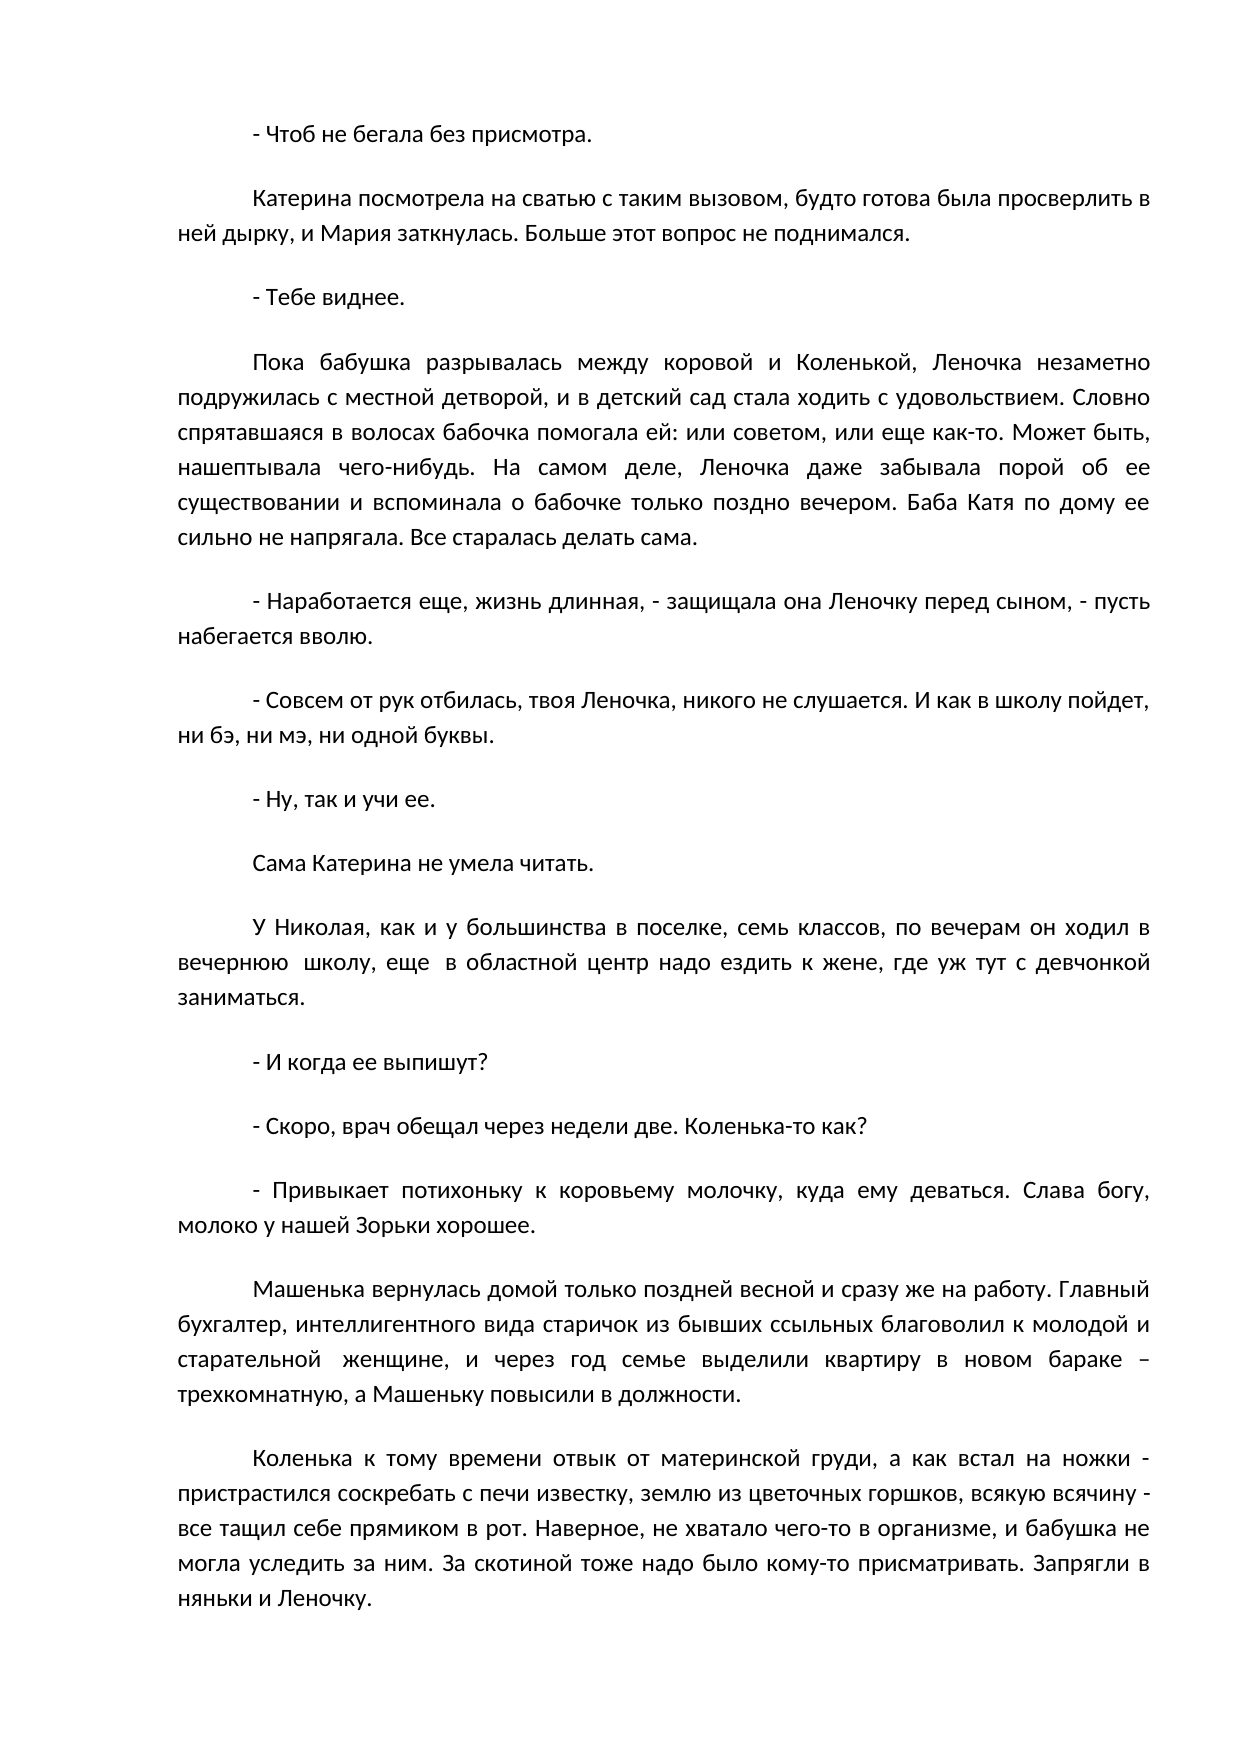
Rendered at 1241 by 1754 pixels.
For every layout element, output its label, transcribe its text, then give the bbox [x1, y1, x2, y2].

text - И когда ее выпишут? [177, 1046, 1152, 1076]
text Сама Катерина не умела читать. [177, 847, 1152, 878]
text Коленька к тому времени отвык от материнской груди, а как встал на ножки - пристрастился соскребать с печи известку, землю из цветочных горшков, всякую всячину - все тащил себе прямиком в рот. Наверное, не хватало чего-то в организме, и бабушка не могла уследить за ним. За скотиной тоже надо было кому-то присматривать. Запрягли в няньки и Леночку. [177, 1442, 1152, 1613]
text - Наработается еще, жизнь длинная, - защищала она Леночку перед сыном, - пусть набегается вволю. [177, 585, 1152, 650]
text - Чтоб не бегала без присмотра. [177, 118, 1152, 149]
text У Николая, как и у большинства в поселке, семь классов, по вечерам он ходил в вечернюю школу, еще в областной центр надо ездить к жене, где уж тут с девчонкой заниматься. [177, 911, 1152, 1012]
text - Ну, так и учи ее. [177, 783, 1152, 814]
text - Совсем от рук отбилась, твоя Леночка, никого не слушается. И как в школу пойдет, ни бэ, ни мэ, ни одной буквы. [177, 684, 1152, 749]
text - Скоро, врач обещал через недели две. Коленька-то как? [177, 1110, 1152, 1140]
text Пока бабушка разрывалась между коровой и Коленькой, Леночка незаметно подружилась с местной детворой, и в детский сад стала ходить с удовольствием. Словно спрятавшаяся в волосах бабочка помогала ей: или советом, или еще как-то. Может быть, нашептывала чего-нибудь. На самом деле, Леночка даже забывала порой об ее существовании и вспоминала о бабочке только поздно вечером. Баба Катя по дому ее сильно не напрягала. Все старалась делать сама. [177, 346, 1152, 551]
text - Привыкает потихоньку к коровьему молочку, куда ему деваться. Слава богу, молоко у нашей Зорьки хорошее. [177, 1174, 1152, 1239]
text Машенька вернулась домой только поздней весной и сразу же на работу. Главный бухгалтер, интеллигентного вида старичок из бывших ссыльных благоволил к молодой и старательной женщине, и через год семье выделили квартиру в новом бараке – трехкомнатную, а Машеньку повысили в должности. [177, 1273, 1152, 1409]
text - Тебе виднее. [177, 281, 1152, 312]
text Катерина посмотрела на сватью с таким вызовом, будто готова была просверлить в ней дырку, и Мария заткнулась. Больше этот вопрос не поднимался. [177, 182, 1152, 248]
